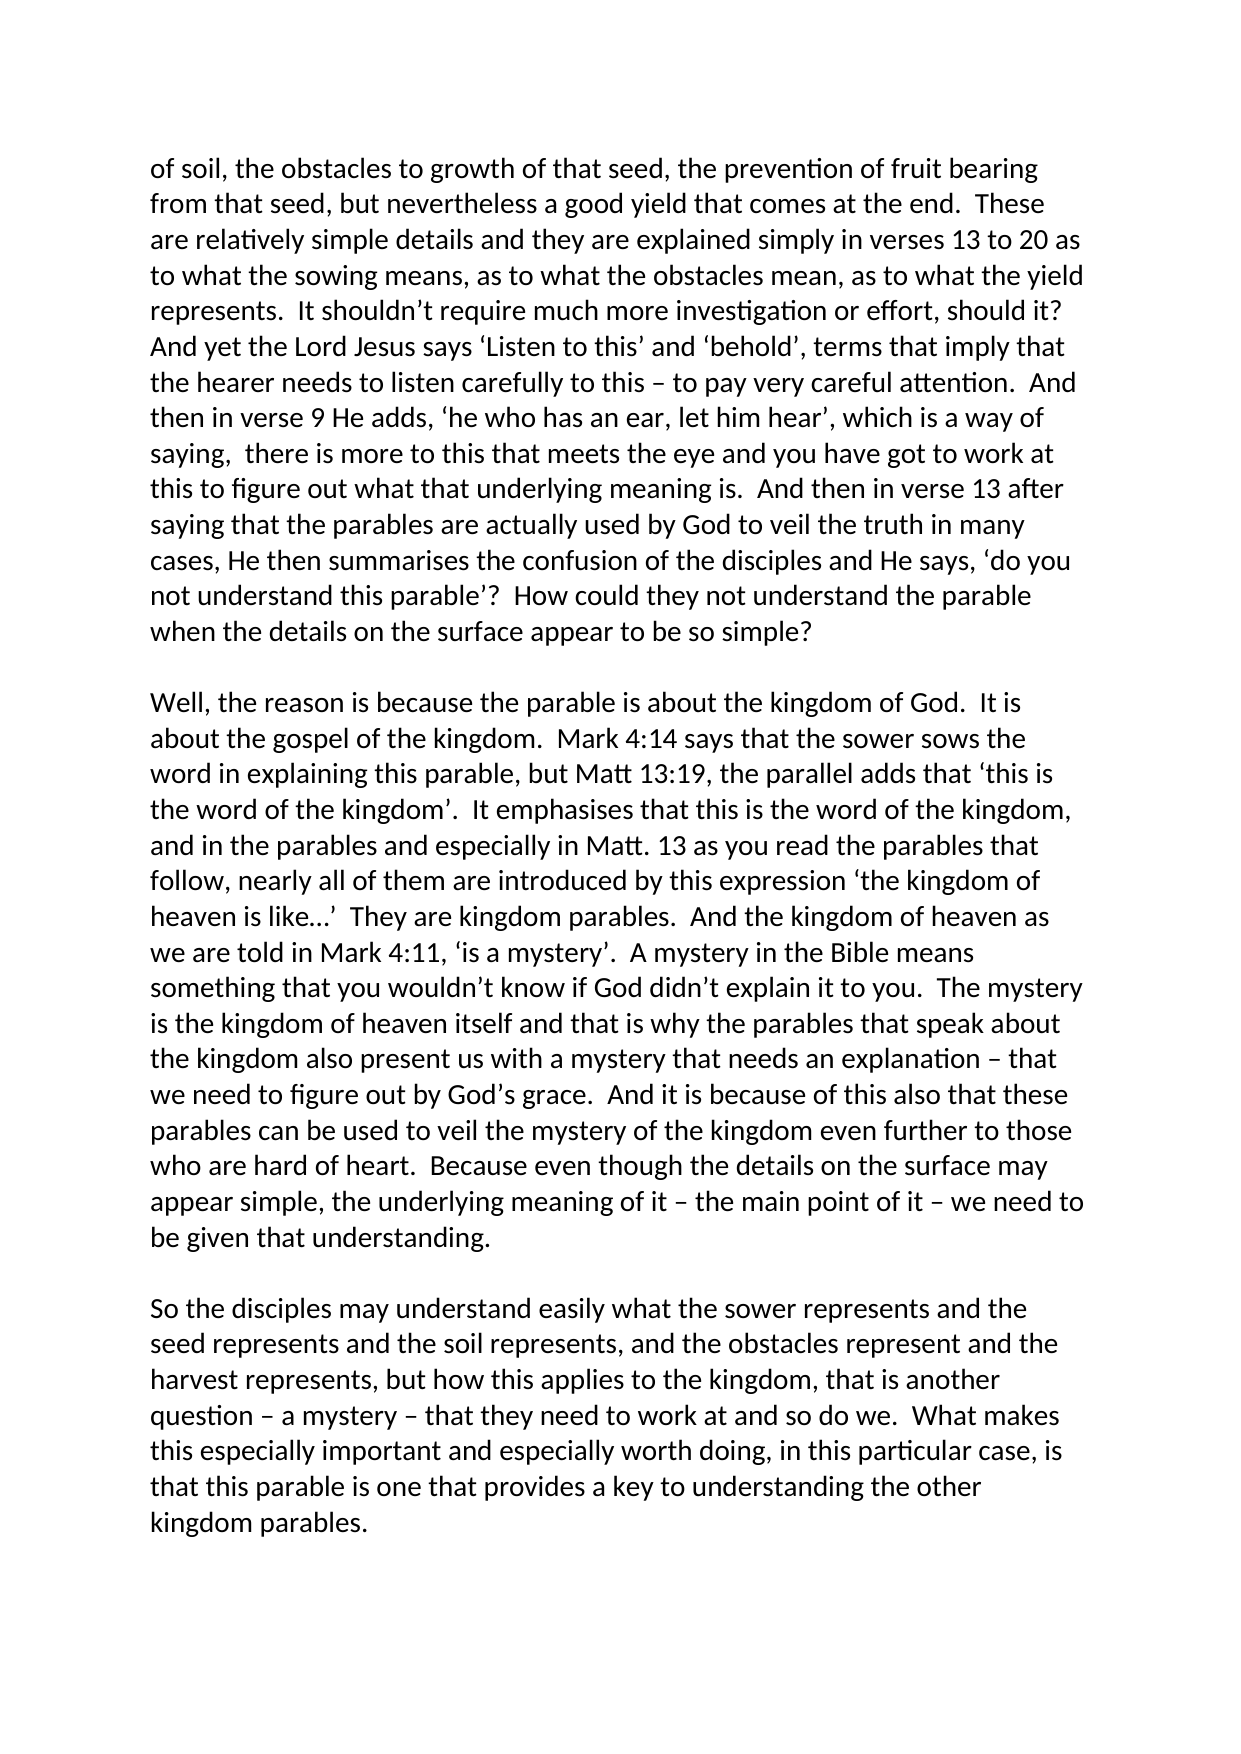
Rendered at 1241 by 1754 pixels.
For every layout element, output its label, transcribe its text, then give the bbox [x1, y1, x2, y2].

text So the disciples may understand easily what the sower represents and the seed represents and the soil represents, and the obstacles represent and the harvest represents, but how this applies to the kingdom, that is another question – a mystery – that they need to work at and so do we. What makes this especially important and especially worth doing, in this particular case, is that this parable is one that provides a key to understanding the other kingdom parables. [150, 1290, 1090, 1539]
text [150, 150, 1090, 649]
text Well, the reason is because the parable is about the kingdom of God. It is about the gospel of the kingdom. Mark 4:14 says that the sower sows the word in explaining this parable, but Matt 13:19, the parallel adds that ‘this is the word of the kingdom’. It emphasises that this is the word of the kingdom, and in the parables and especially in Matt. 13 as you read the parables that follow, nearly all of them are introduced by this expression ‘the kingdom of heaven is like…’ They are kingdom parables. And the kingdom of heaven as we are told in Mark 4:11, ‘is a mystery’. A mystery in the Bible means something that you wouldn’t know if God didn’t explain it to you. The mystery is the kingdom of heaven itself and that is why the parables that speak about the kingdom also present us with a mystery that needs an explanation – that we need to figure out by God’s grace. And it is because of this also that these parables can be used to veil the mystery of the kingdom even further to those who are hard of heart. Because even though the details on the surface may appear simple, the underlying meaning of it – the main point of it – we need to be given that understanding. [150, 684, 1090, 1254]
